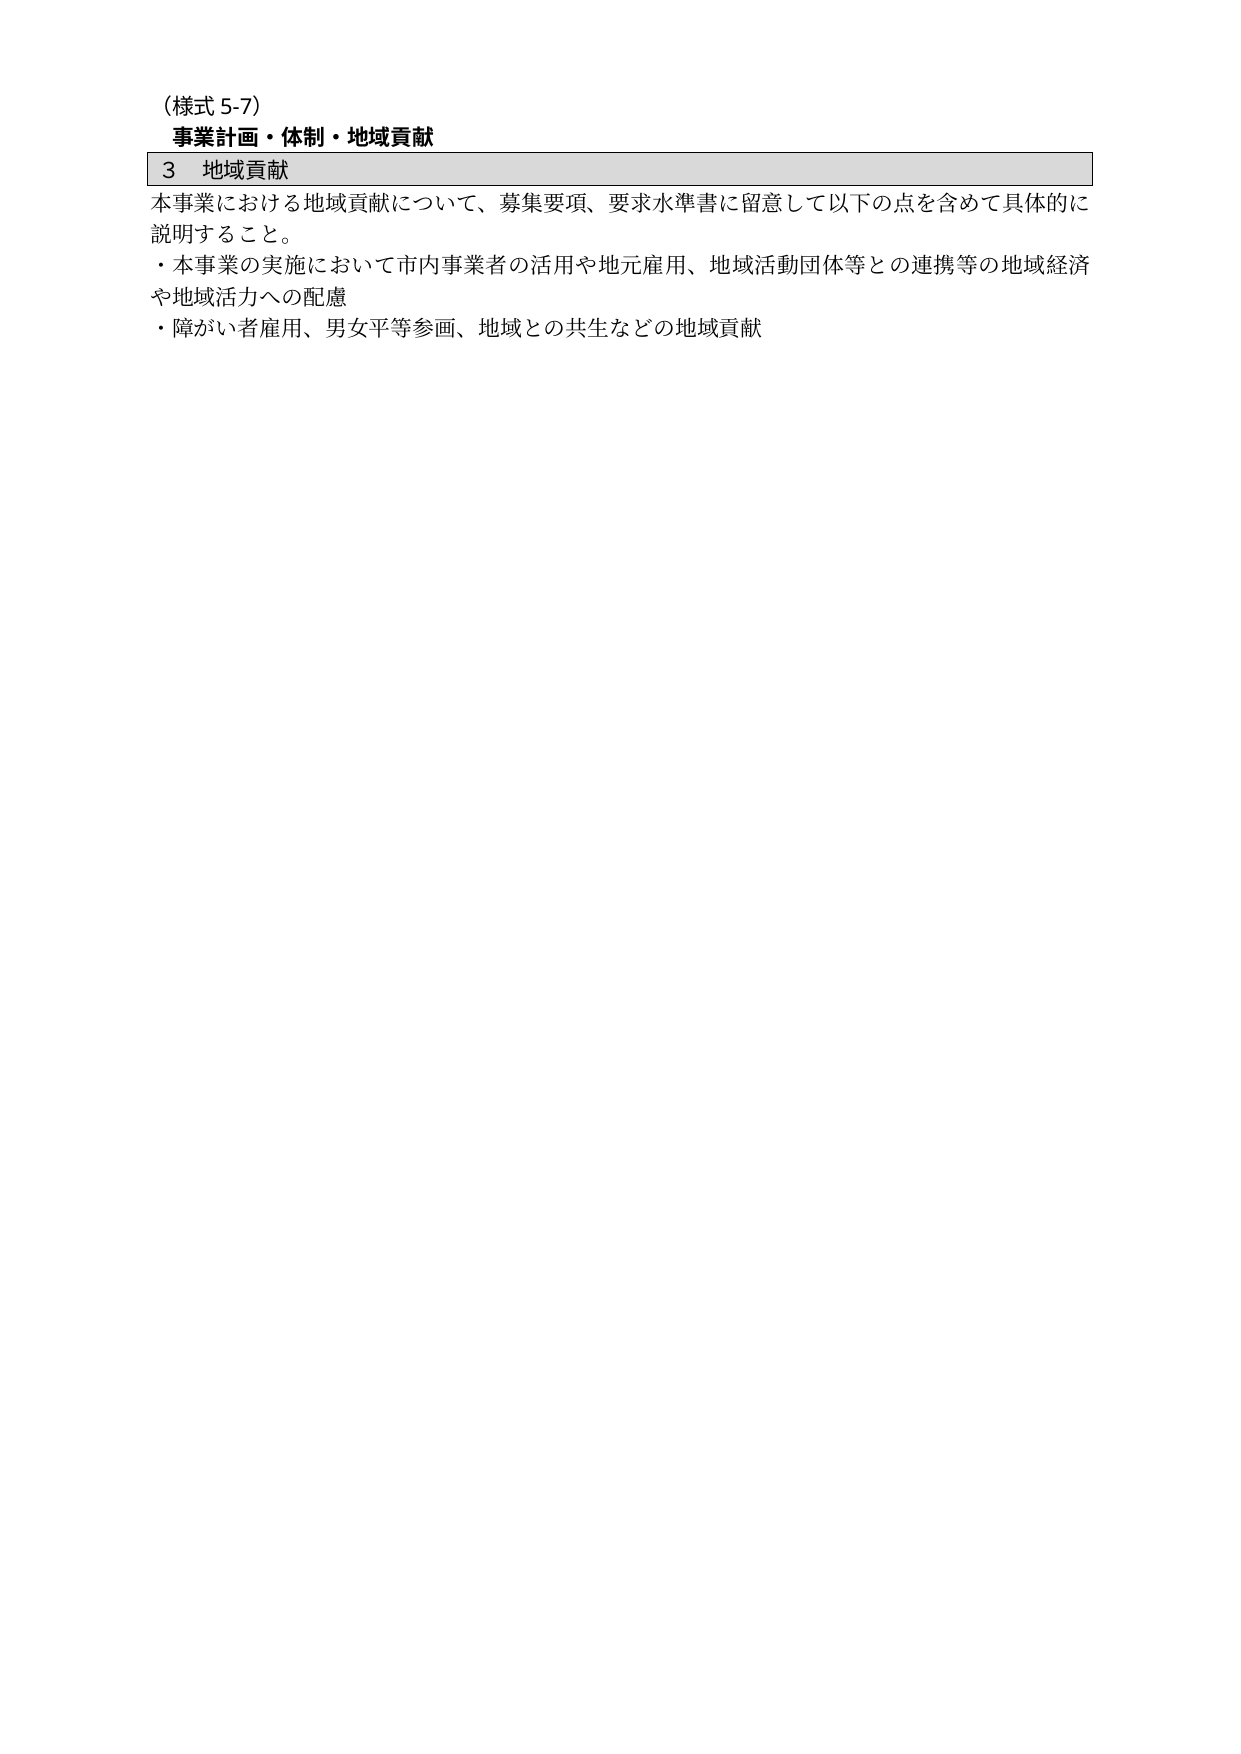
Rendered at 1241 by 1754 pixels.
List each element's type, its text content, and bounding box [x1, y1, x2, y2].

text 本事業における地域貢献について、募集要項、要求水準書に留意して以下の点を含めて具体的に説明すること。 [150, 186, 1090, 249]
table_header ３ 地域貢献 [148, 153, 1092, 185]
text 事業計画・体制・地域貢献 [150, 120, 1090, 152]
text ・障がい者雇用、男女平等参画、地域との共生などの地域貢献 [150, 312, 1090, 343]
text ・本事業の実施において市内事業者の活用や地元雇用、地域活動団体等との連携等の地域経済や地域活力への配慮 [150, 249, 1090, 312]
